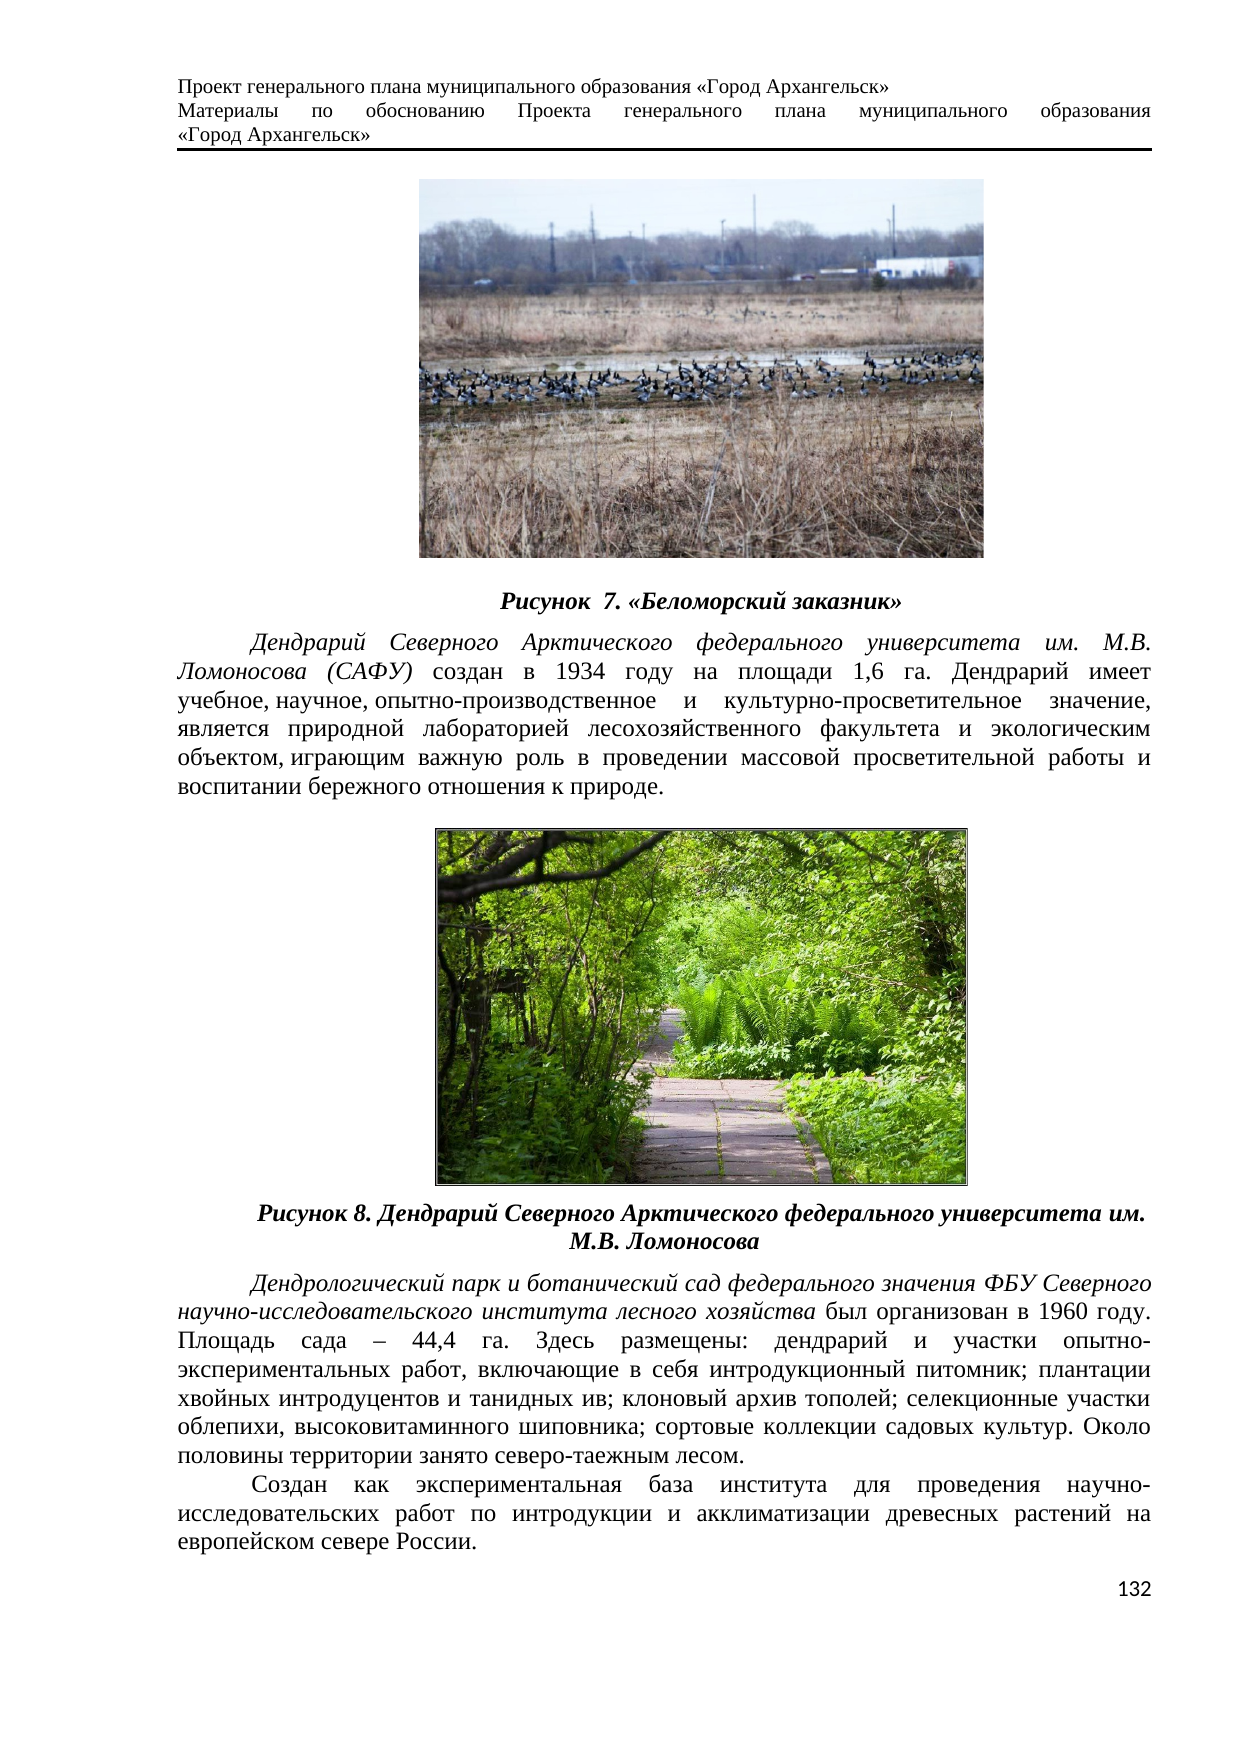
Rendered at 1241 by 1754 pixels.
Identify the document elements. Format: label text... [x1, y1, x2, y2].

text Создан как экспериментальная база института для проведения научно-исследовательских работ по интродукции и акклиматизации древесных растений на европейском севере России. [177, 1469, 1152, 1555]
picture [435, 828, 968, 1186]
text Рисунок 8. Дендрарий Северного Арктического федерального университета им. М.В. Ломоносова [177, 1198, 1152, 1255]
text Дендрологический парк и ботанический сад федерального значения ФБУ Северного научно-исследовательского института лесного хозяйства был организован в 1960 году. Площадь сада – 44,4 га. Здесь размещены: дендрарий и участки опытно-экспериментальных работ, включающие в себя интродукционный питомник; плантации хвойных интродуцентов и танидных ив; клоновый архив тополей; селекционные участки облепихи, высоковитаминного шиповника; сортовые коллекции садовых культур. Около половины территории занято северо-таежным лесом. [177, 1268, 1152, 1469]
text Рисунок 7. «Беломорский заказник» [177, 586, 1152, 615]
picture [419, 179, 984, 558]
text Дендрарий Северного Арктического федерального университета им. М.В. Ломоносова (САФУ) создан в 1934 году на площади 1,6 га. Дендрарий имеет учебное, научное, опытно-производственное и культурно-просветительное значение, является природной лабораторией лесохозяйственного факультета и экологическим объектом, играющим важную роль в проведении массовой просветительной работы и воспитании бережного отношения к природе. [177, 627, 1152, 800]
